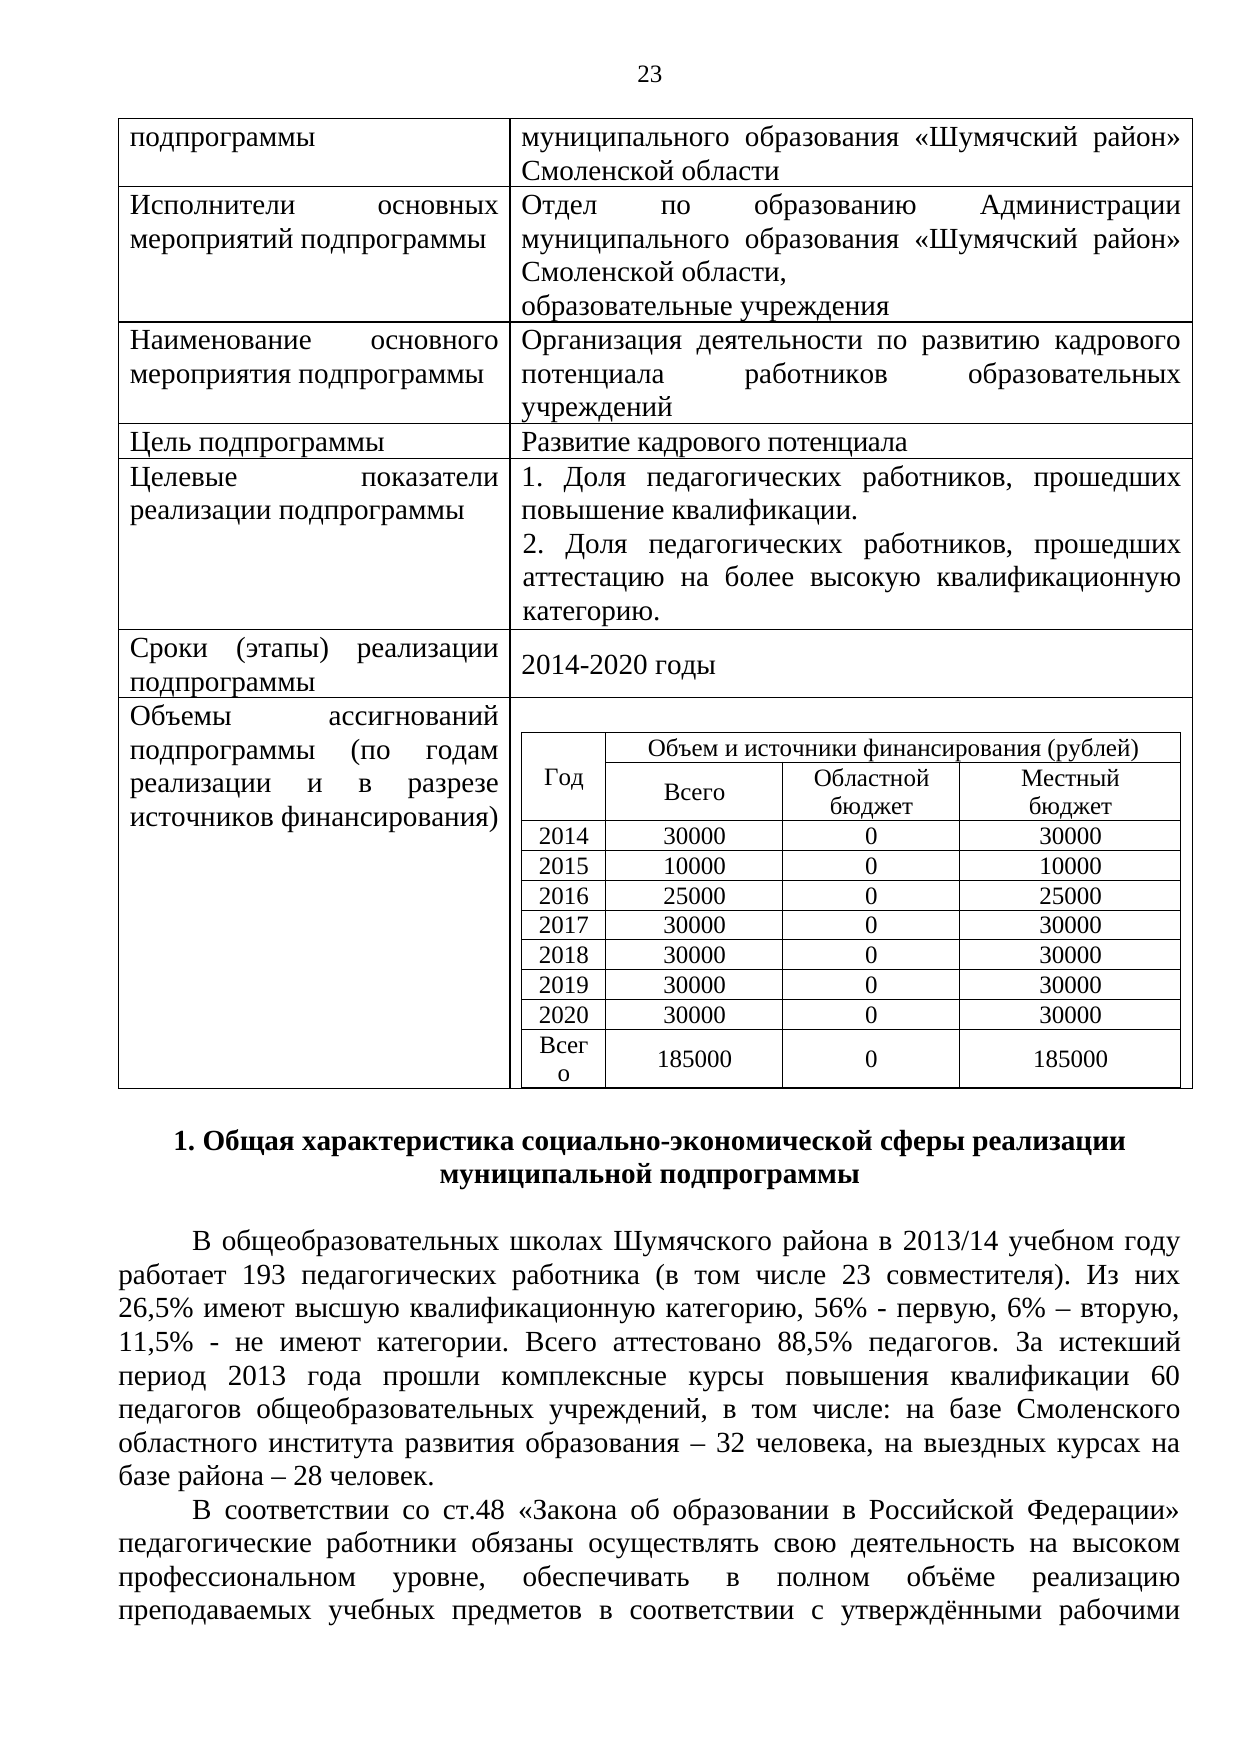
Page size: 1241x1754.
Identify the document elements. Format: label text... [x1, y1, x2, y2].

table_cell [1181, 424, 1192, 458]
table_cell 2014-2020 годы [511, 630, 1192, 697]
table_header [119, 119, 509, 186]
table_cell 1. Доля педагогических работников, прошедших повышение квалификации. 2. Доля педагогических работников, прошедших аттестацию на более высокую квалификационную категорию. [511, 459, 1192, 629]
table_cell Объемы ассигнований подпрограммы (по годам реализации и в разрезе источников финансирования) [119, 698, 509, 1088]
table_cell Цель подпрограммы [119, 424, 509, 458]
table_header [511, 119, 1192, 186]
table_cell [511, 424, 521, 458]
table_cell Исполнители основных мероприятий подпрограммы [119, 187, 509, 321]
table_cell Сроки (этапы) реализации подпрограммы [119, 630, 509, 697]
table_cell Целевые показатели реализации подпрограммы [119, 459, 509, 629]
table_cell Отдел по образованию Администрации муниципального образования «Шумячский район» Смоленской области, образовательные учреждения [511, 187, 1192, 321]
table_cell [511, 698, 1192, 1088]
table_cell Организация деятельности по развитию кадрового потенциала работников образовательных учреждений [511, 323, 1192, 423]
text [118, 1492, 1181, 1626]
text 1. Общая характеристика социально-экономической сферы реализации муниципальной подпрограммы [118, 1123, 1181, 1190]
text В общеобразовательных школах Шумячского района в 2013/14 учебном году работает 193 педагогических работника (в том числе 23 совместителя). Из них 26,5% имеют высшую квалификационную категорию, 56% - первую, 6% – вторую, 11,5% - не имеют категории. Всего аттестовано 88,5% педагогов. За истекший период 2013 года прошли комплексные курсы повышения квалификации 60 педагогов общеобразовательных учреждений, в том числе: на базе Смоленского областного института развития образования – 32 человека, на выездных курсах на базе района – 28 человек. [118, 1223, 1181, 1492]
table_cell Наименование основного мероприятия подпрограммы [119, 323, 509, 423]
